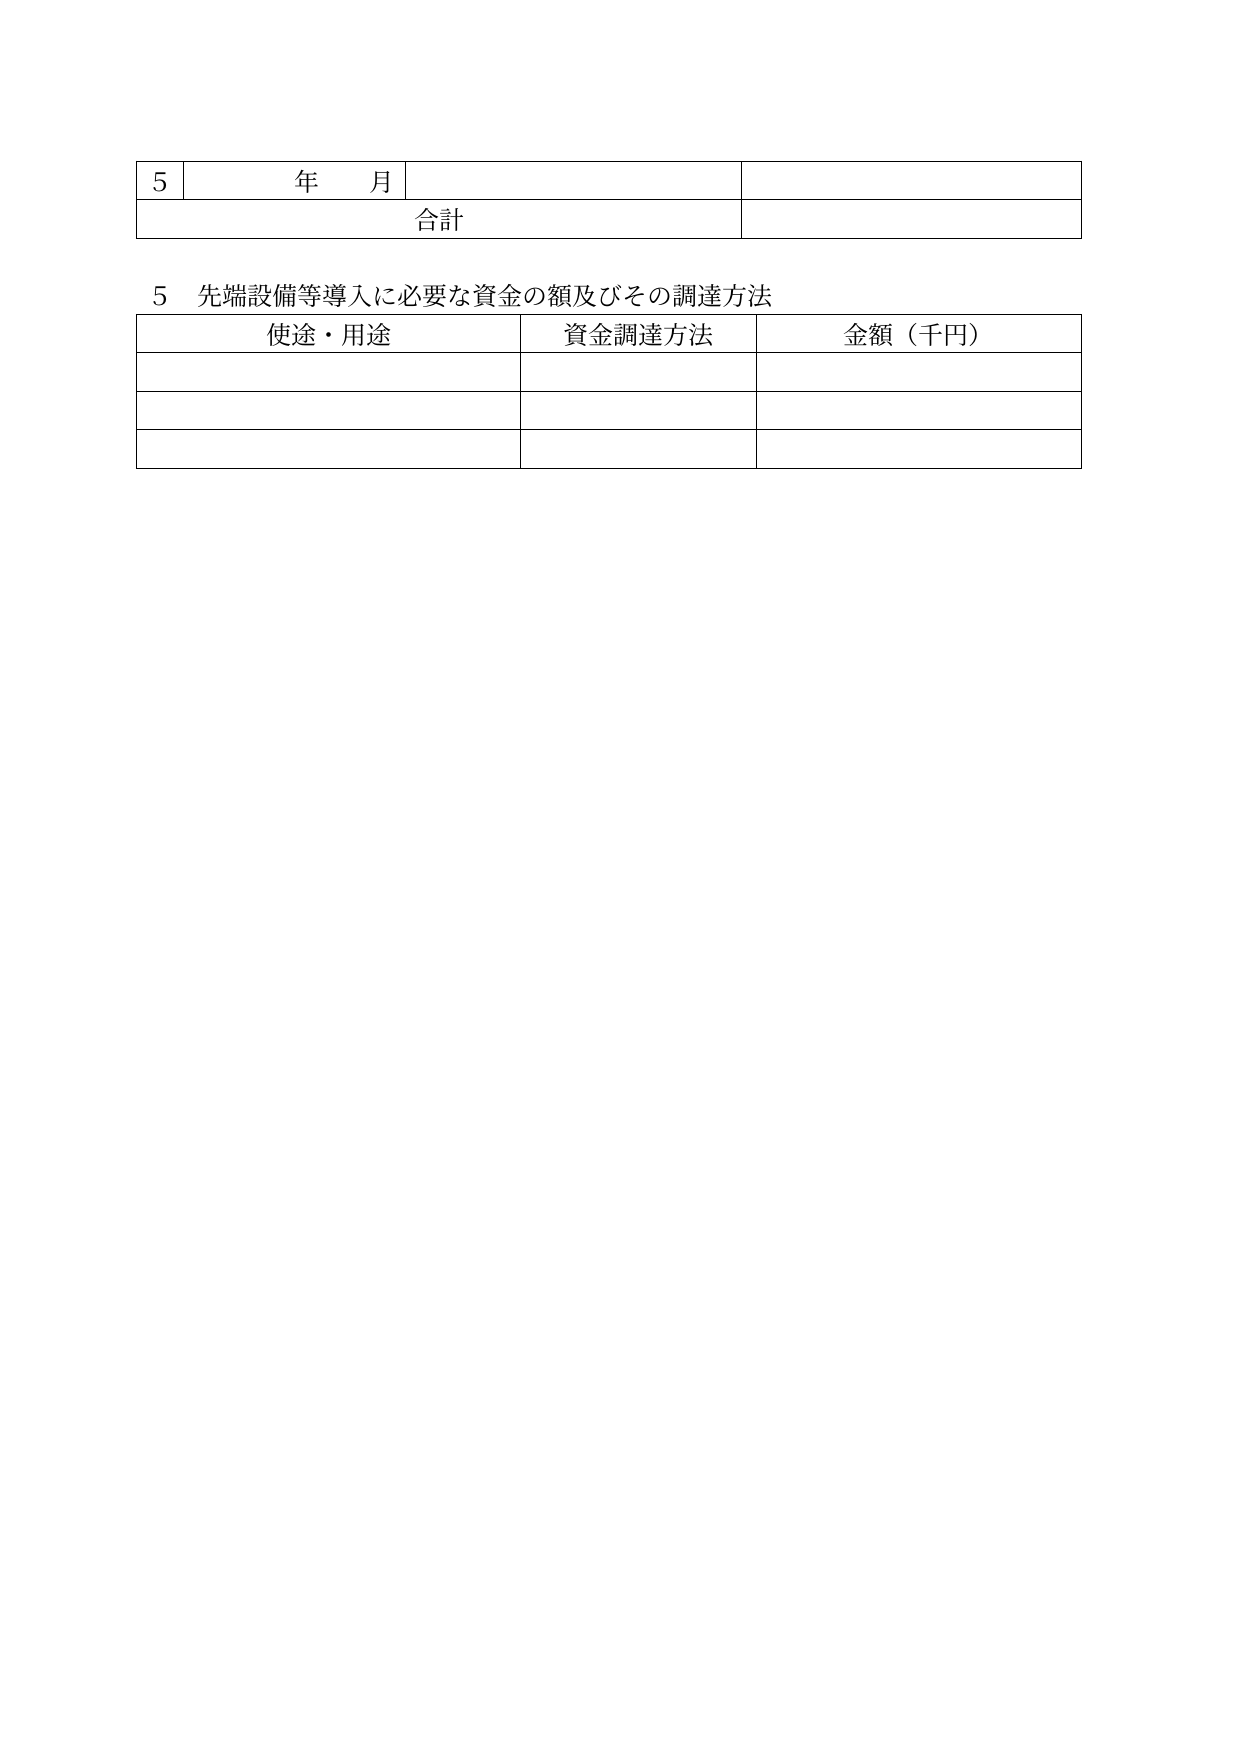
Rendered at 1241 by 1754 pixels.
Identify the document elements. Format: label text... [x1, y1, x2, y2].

table_header 使途・用途 [137, 315, 520, 352]
table_header 金額（千円） [757, 315, 1081, 352]
table_cell [757, 430, 1081, 468]
text ５ 先端設備等導入に必要な資金の額及びその調達方法 [148, 276, 1092, 314]
table_cell [137, 353, 520, 391]
table_cell [757, 392, 1081, 429]
table_cell [521, 392, 756, 429]
table_cell 年 月 [184, 162, 405, 199]
table_cell [742, 200, 1081, 238]
table_cell [137, 430, 520, 468]
table_cell [742, 162, 1081, 199]
table_cell [406, 162, 741, 199]
table_header 資金調達方法 [521, 315, 756, 352]
table_cell [521, 430, 756, 468]
table_cell ５ [137, 162, 183, 199]
table_cell [757, 353, 1081, 391]
table_cell 合計 [137, 200, 741, 238]
table_cell [137, 392, 520, 429]
table_cell [521, 353, 756, 391]
